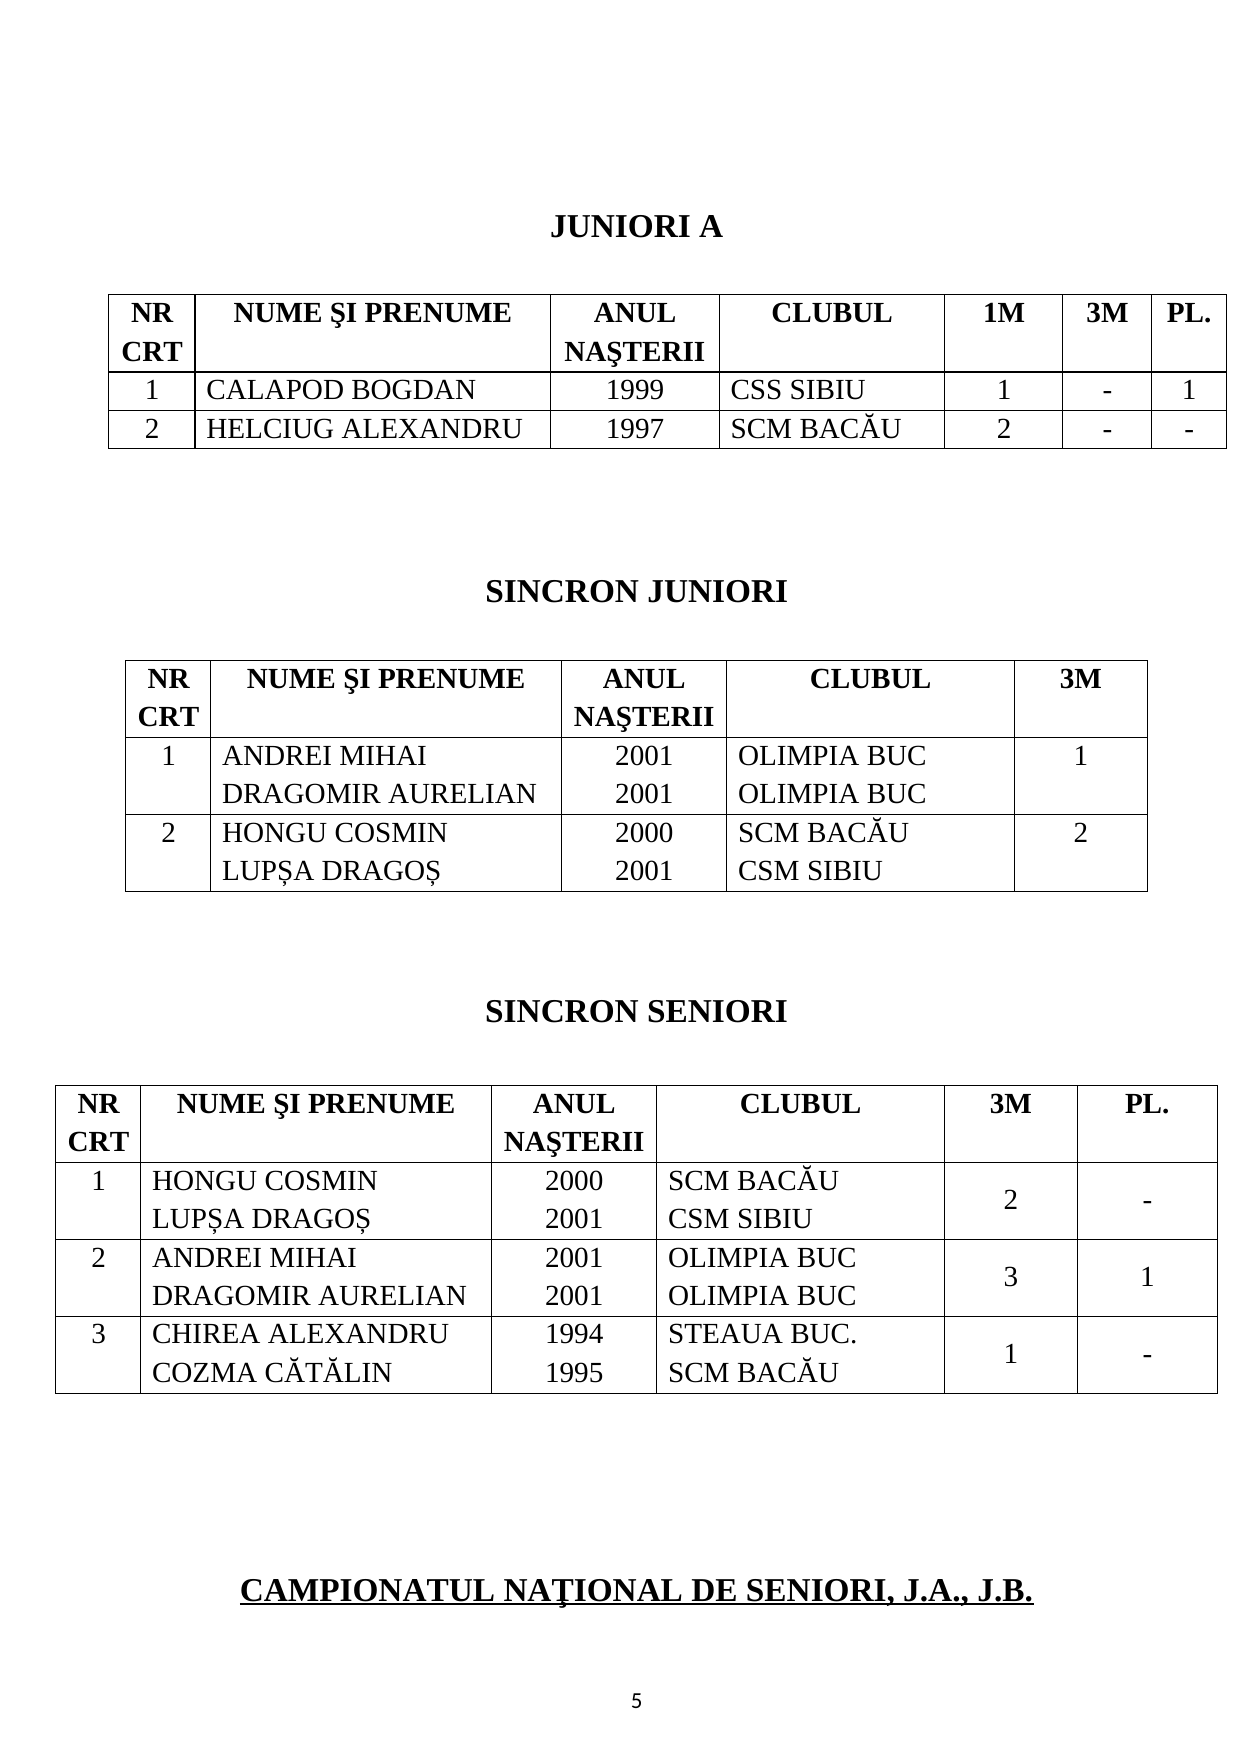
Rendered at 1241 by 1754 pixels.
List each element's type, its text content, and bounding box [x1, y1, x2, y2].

table_cell 2000 2001 [492, 1163, 656, 1239]
table_cell 1 [109, 373, 194, 410]
table_cell 2 [945, 1163, 1077, 1239]
table_cell 3 [56, 1317, 140, 1393]
table_cell 2 [56, 1240, 140, 1316]
table_cell 1 [945, 1317, 1077, 1393]
table_cell HONGU COSMIN LUPȘA DRAGOȘ [141, 1163, 491, 1239]
table_cell 1 [1078, 1240, 1217, 1316]
table_cell 2 [1015, 815, 1147, 891]
text CAMPIONATUL NAŢIONAL DE SENIORI, J.A., J.B. [120, 1570, 1153, 1608]
table_cell HONGU COSMIN LUPȘA DRAGOȘ [211, 815, 561, 891]
table_header NR CRT [109, 295, 194, 371]
table_header NUME ŞI PRENUME [211, 661, 561, 737]
table_cell SCM BACĂU CSM SIBIU [727, 815, 1014, 891]
table_header 3M [945, 1086, 1077, 1162]
text SINCRON JUNIORI [120, 572, 1153, 610]
table_header PL. [1078, 1086, 1217, 1162]
table_cell 1 [56, 1163, 140, 1239]
table_header CLUBUL [657, 1086, 944, 1162]
table_cell 1 [126, 738, 210, 814]
text JUNIORI A [120, 206, 1153, 244]
table_cell 1999 [551, 373, 719, 410]
table_header NR CRT [126, 661, 210, 737]
table_header NUME ŞI PRENUME [141, 1086, 491, 1162]
table_cell 1994 1995 [492, 1317, 656, 1393]
table_header ANUL NAŞTERII [551, 295, 719, 371]
table_header ANUL NAŞTERII [492, 1086, 656, 1162]
table_cell 1997 [551, 411, 719, 448]
table_cell 2 [945, 411, 1062, 448]
text SINCRON SENIORI [120, 991, 1153, 1029]
table_cell STEAUA BUC. SCM BACĂU [657, 1317, 944, 1393]
table_cell 1 [945, 373, 1062, 410]
table_header CLUBUL [720, 295, 944, 371]
table_cell CALAPOD BOGDAN [196, 373, 550, 410]
table_cell 2001 2001 [492, 1240, 656, 1316]
table_header PL. [1152, 295, 1226, 371]
table_cell SCM BACĂU [720, 411, 944, 448]
table_cell 1 [1015, 738, 1147, 814]
table_cell 3 [945, 1240, 1077, 1316]
table_cell - [1063, 411, 1151, 448]
table_cell ANDREI MIHAI DRAGOMIR AURELIAN [141, 1240, 491, 1316]
table_cell 2 [126, 815, 210, 891]
table_cell OLIMPIA BUC OLIMPIA BUC [727, 738, 1014, 814]
table_cell 2000 2001 [562, 815, 726, 891]
table_cell OLIMPIA BUC OLIMPIA BUC [657, 1240, 944, 1316]
table_header ANUL NAŞTERII [562, 661, 726, 737]
table_cell - [1078, 1163, 1217, 1239]
table_cell 1 [1152, 373, 1226, 410]
table_cell ANDREI MIHAI DRAGOMIR AURELIAN [211, 738, 561, 814]
table_header 3M [1015, 661, 1147, 737]
table_header 3M [1063, 295, 1151, 371]
table_cell 2 [109, 411, 194, 448]
table_header NR CRT [56, 1086, 140, 1162]
table_cell 2001 2001 [562, 738, 726, 814]
table_cell SCM BACĂU CSM SIBIU [657, 1163, 944, 1239]
table_cell CSS SIBIU [720, 373, 944, 410]
table_cell - [1078, 1317, 1217, 1393]
table_cell - [1152, 411, 1226, 448]
table_header NUME ŞI PRENUME [196, 295, 550, 371]
table_cell - [1063, 373, 1151, 410]
table_header CLUBUL [727, 661, 1014, 737]
table_cell CHIREA ALEXANDRU COZMA CĂTĂLIN [141, 1317, 491, 1393]
table_header 1M [945, 295, 1062, 371]
table_cell HELCIUG ALEXANDRU [196, 411, 550, 448]
